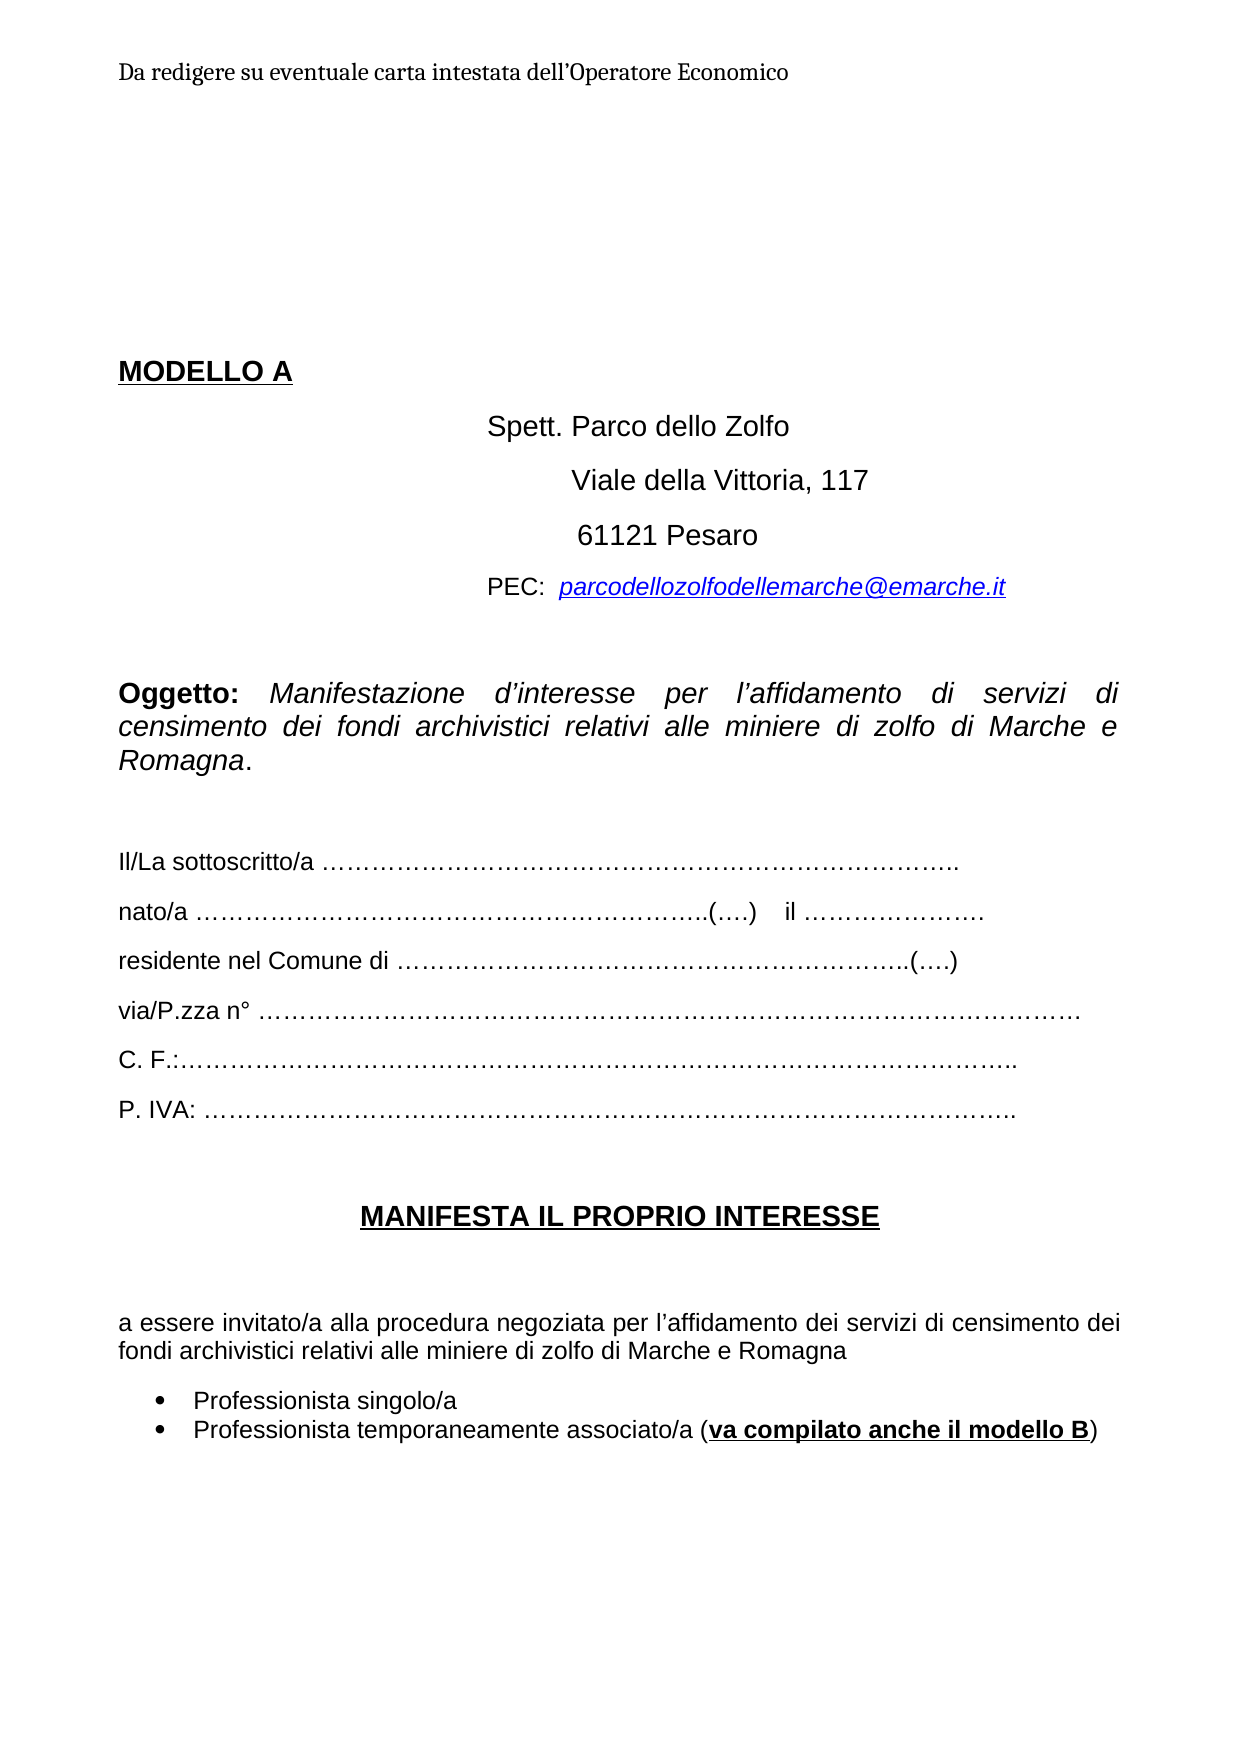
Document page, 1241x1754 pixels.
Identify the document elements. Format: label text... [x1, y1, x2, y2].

text P. IVA: …………………………………………………………………………………….. [118, 1095, 1122, 1123]
text 61121 Pesaro [118, 517, 1122, 551]
text MANIFESTA IL PROPRIO INTERESSE [118, 1199, 1122, 1232]
text Viale della Vittoria, 117 [118, 463, 1122, 497]
text via/P.zza n° ……………………………………………………………………………………… [118, 996, 1122, 1024]
text PEC: parcodellozolfodellemarche@emarche.it [413, 572, 1122, 601]
text a essere invitato/a alla procedura negoziata per l’affidamento dei servizi di censimento dei fondi archivistici relativi alle miniere di zolfo di Marche e Romagna [118, 1307, 1122, 1365]
text MODELLO A [118, 354, 1122, 388]
text nato/a ……………………………………………………..(….) il …………………. [118, 896, 1122, 925]
text residente nel Comune di ……………………………………………………..(….) [118, 946, 1122, 975]
list Professionista singolo/a [156, 1386, 1122, 1415]
text Oggetto: Manifestazione d’interesse per l’affidamento di servizi di censimento dei fondi archivistici relativi alle miniere di zolfo di Marche e Romagna. [118, 676, 1122, 776]
text Spett. Parco dello Zolfo [118, 409, 1122, 442]
text C. F.:……………………………………………………………………………………….. [118, 1045, 1122, 1074]
text Il/La sottoscritto/a ………………………………………………………………….. [118, 847, 1122, 876]
list Professionista temporaneamente associato/a (va compilato anche il modello B) [156, 1415, 1122, 1443]
